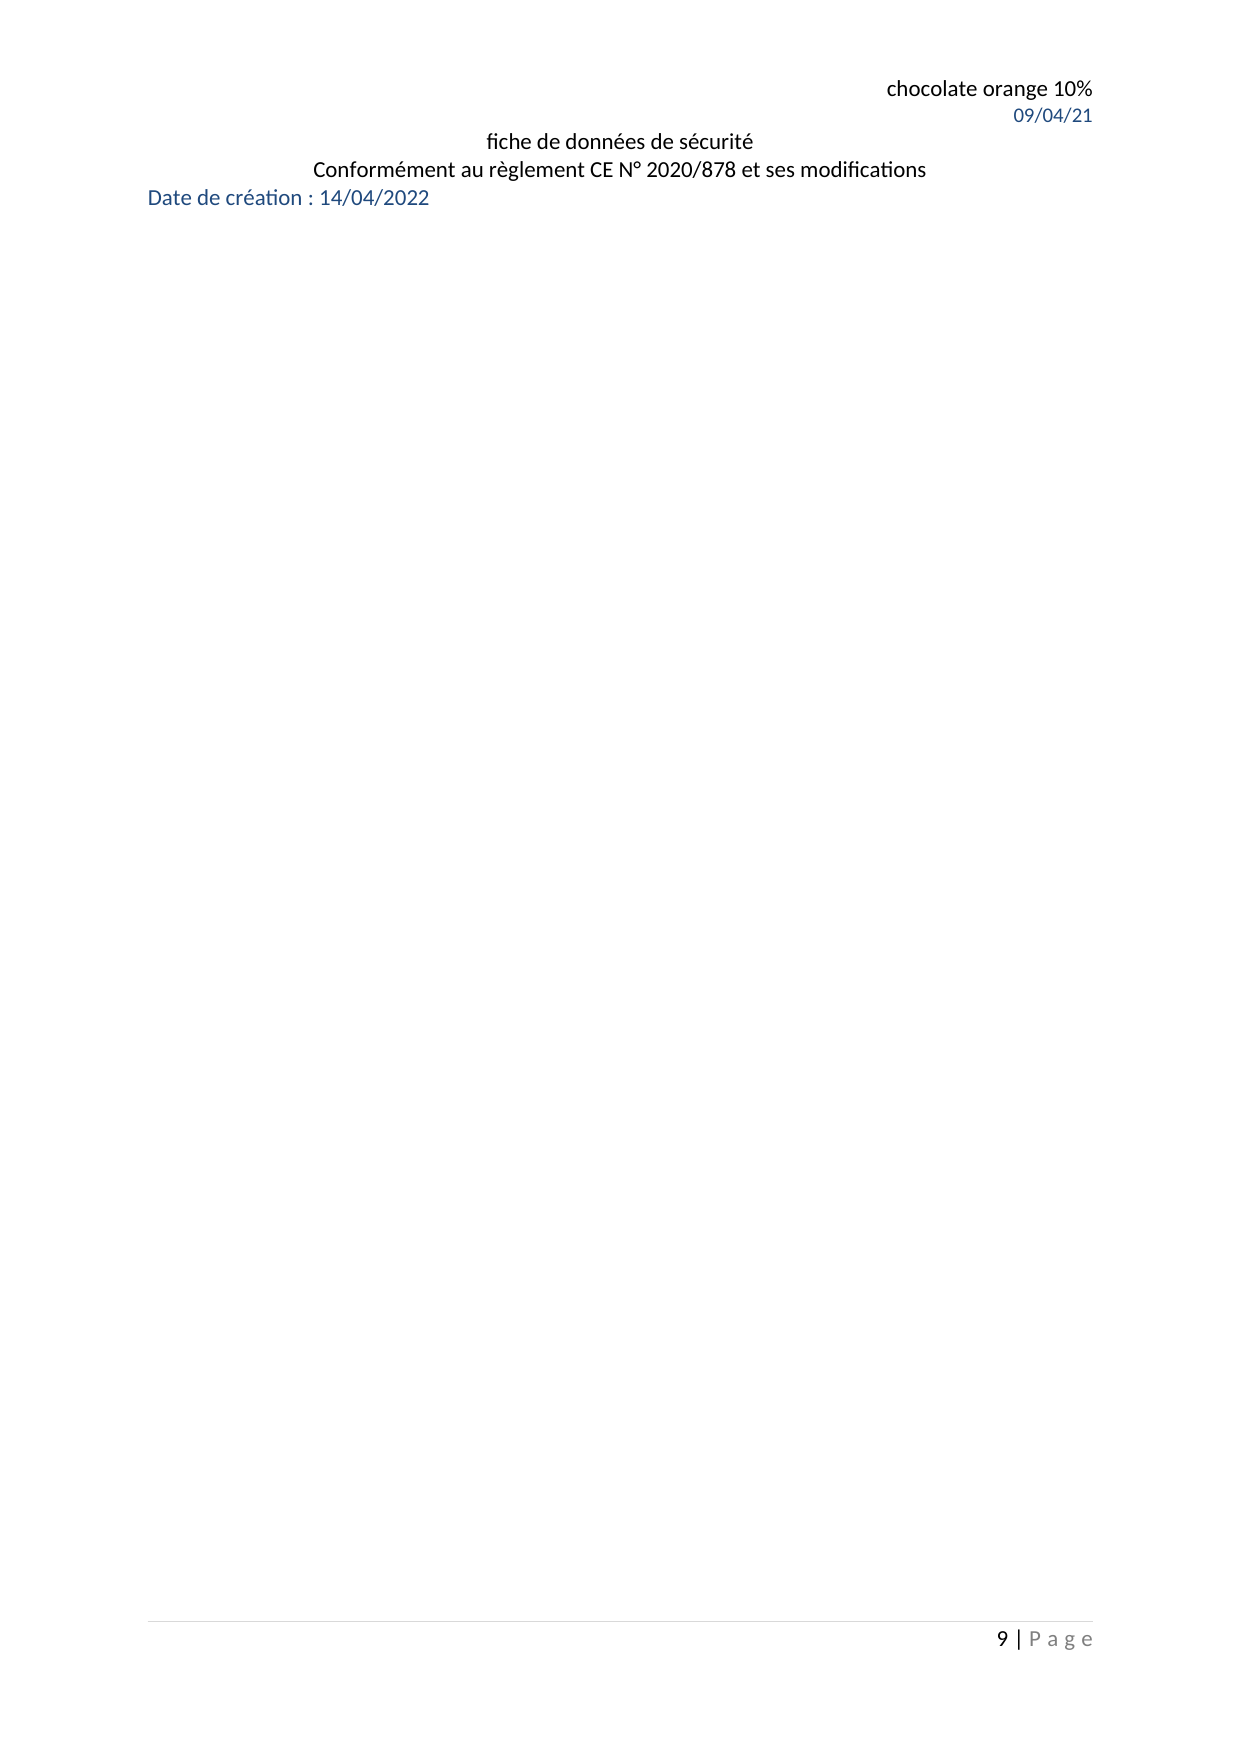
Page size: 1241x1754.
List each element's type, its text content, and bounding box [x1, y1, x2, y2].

text Date de création : 14/04/2022 [148, 183, 1093, 211]
